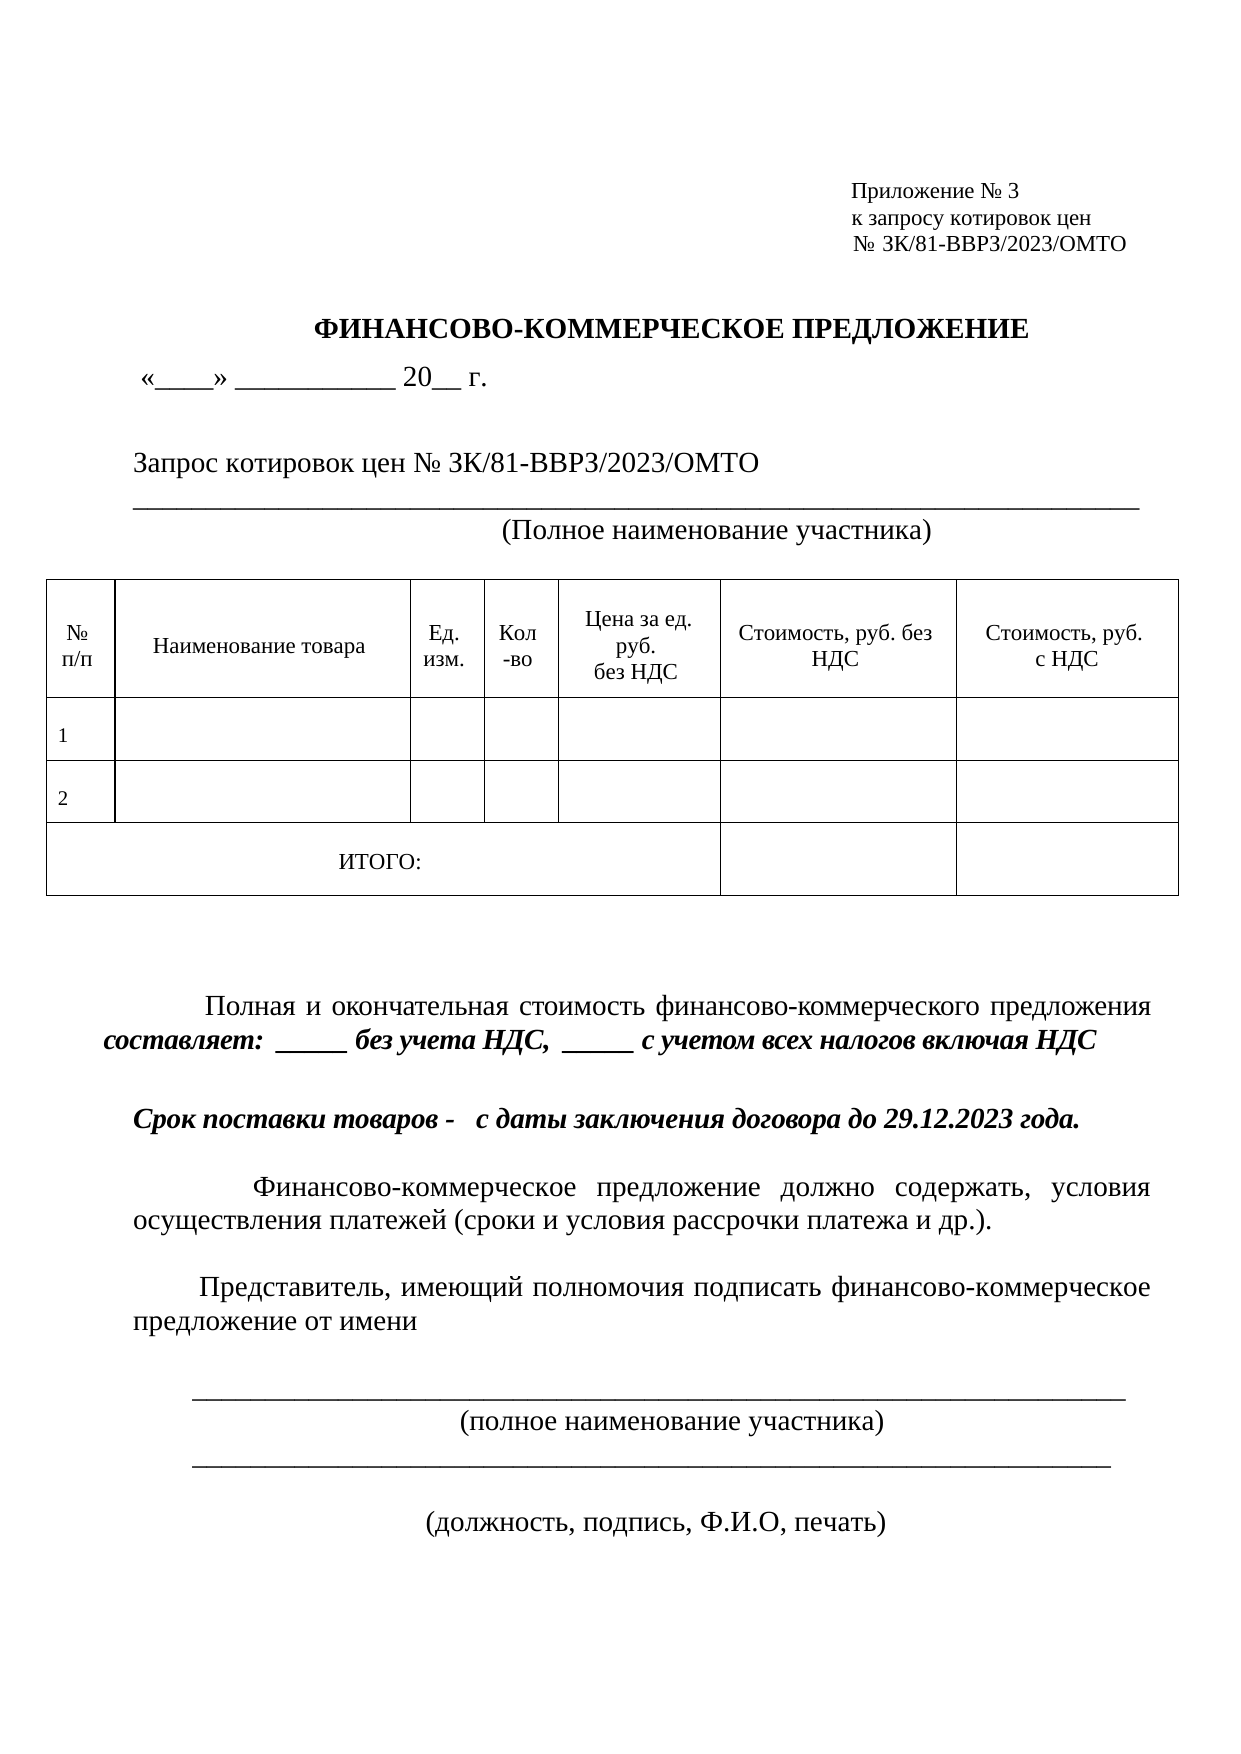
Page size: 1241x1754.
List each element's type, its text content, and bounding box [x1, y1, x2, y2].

table_header Кол-во [485, 580, 558, 697]
text (полное наименование участника) [133, 1403, 1152, 1437]
table_header Стоимость, руб. без НДС [721, 580, 956, 697]
table_cell [116, 698, 410, 759]
list Финансово-коммерческое предложение должно содержать, условия осуществления платежей (сроки и условия рассрочки платежа и др.). [133, 1169, 1152, 1236]
table_cell [411, 698, 484, 759]
table_cell [957, 698, 1178, 759]
table_cell [721, 823, 956, 895]
table_header Цена за ед. руб. без НДС [559, 580, 720, 697]
table_header Ед. изм. [411, 580, 484, 697]
table_cell [485, 698, 558, 759]
table_cell [485, 761, 558, 822]
table_cell 1 [47, 698, 114, 759]
table_cell [957, 761, 1178, 822]
text к запросу котировок цен [133, 203, 1152, 230]
text Полная и окончательная стоимость финансово-коммерческого предложения составляет: _____ без учета НДС, _____ с учетом всех налогов включая НДС [103, 988, 1152, 1056]
table_header № п/п [47, 580, 114, 697]
text ФИНАНСОВО-КОММЕРЧЕСКОЕ ПРЕДЛОЖЕНИЕ [133, 307, 1152, 344]
text (должность, подпись, Ф.И.О, печать) [133, 1504, 1152, 1538]
text Запрос котировок цен № ЗК/81-ВВРЗ/2023/ОМТО [133, 445, 1152, 479]
text «____» ___________ 20__ г. [133, 359, 1152, 392]
table_cell [721, 698, 956, 759]
table_header Стоимость, руб. с НДС [957, 580, 1178, 697]
text _______________________________________________________________ [133, 1437, 1152, 1471]
text ________________________________________________________________ [133, 1370, 1152, 1403]
text _____________________________________________________________________ [133, 479, 1152, 512]
table_cell [411, 761, 484, 822]
text № ЗК/81-ВВРЗ/2023/ОМТО [354, 230, 1152, 256]
table_cell [559, 698, 720, 759]
table_cell ИТОГО: [47, 823, 720, 895]
text Срок поставки товаров - с даты заключения договора до 29.12.2023 года. [103, 1102, 1152, 1135]
text Приложение № 3 [133, 177, 1152, 203]
table_header Наименование товара [116, 580, 410, 697]
table_cell [721, 761, 956, 822]
table_cell [559, 761, 720, 822]
table_cell [116, 761, 410, 822]
table_cell [957, 823, 1178, 895]
table_cell 2 [47, 761, 114, 822]
text Представитель, имеющий полномочия подписать финансово-коммерческое предложение от имени [133, 1269, 1152, 1336]
text (Полное наименование участника) [428, 512, 1152, 546]
